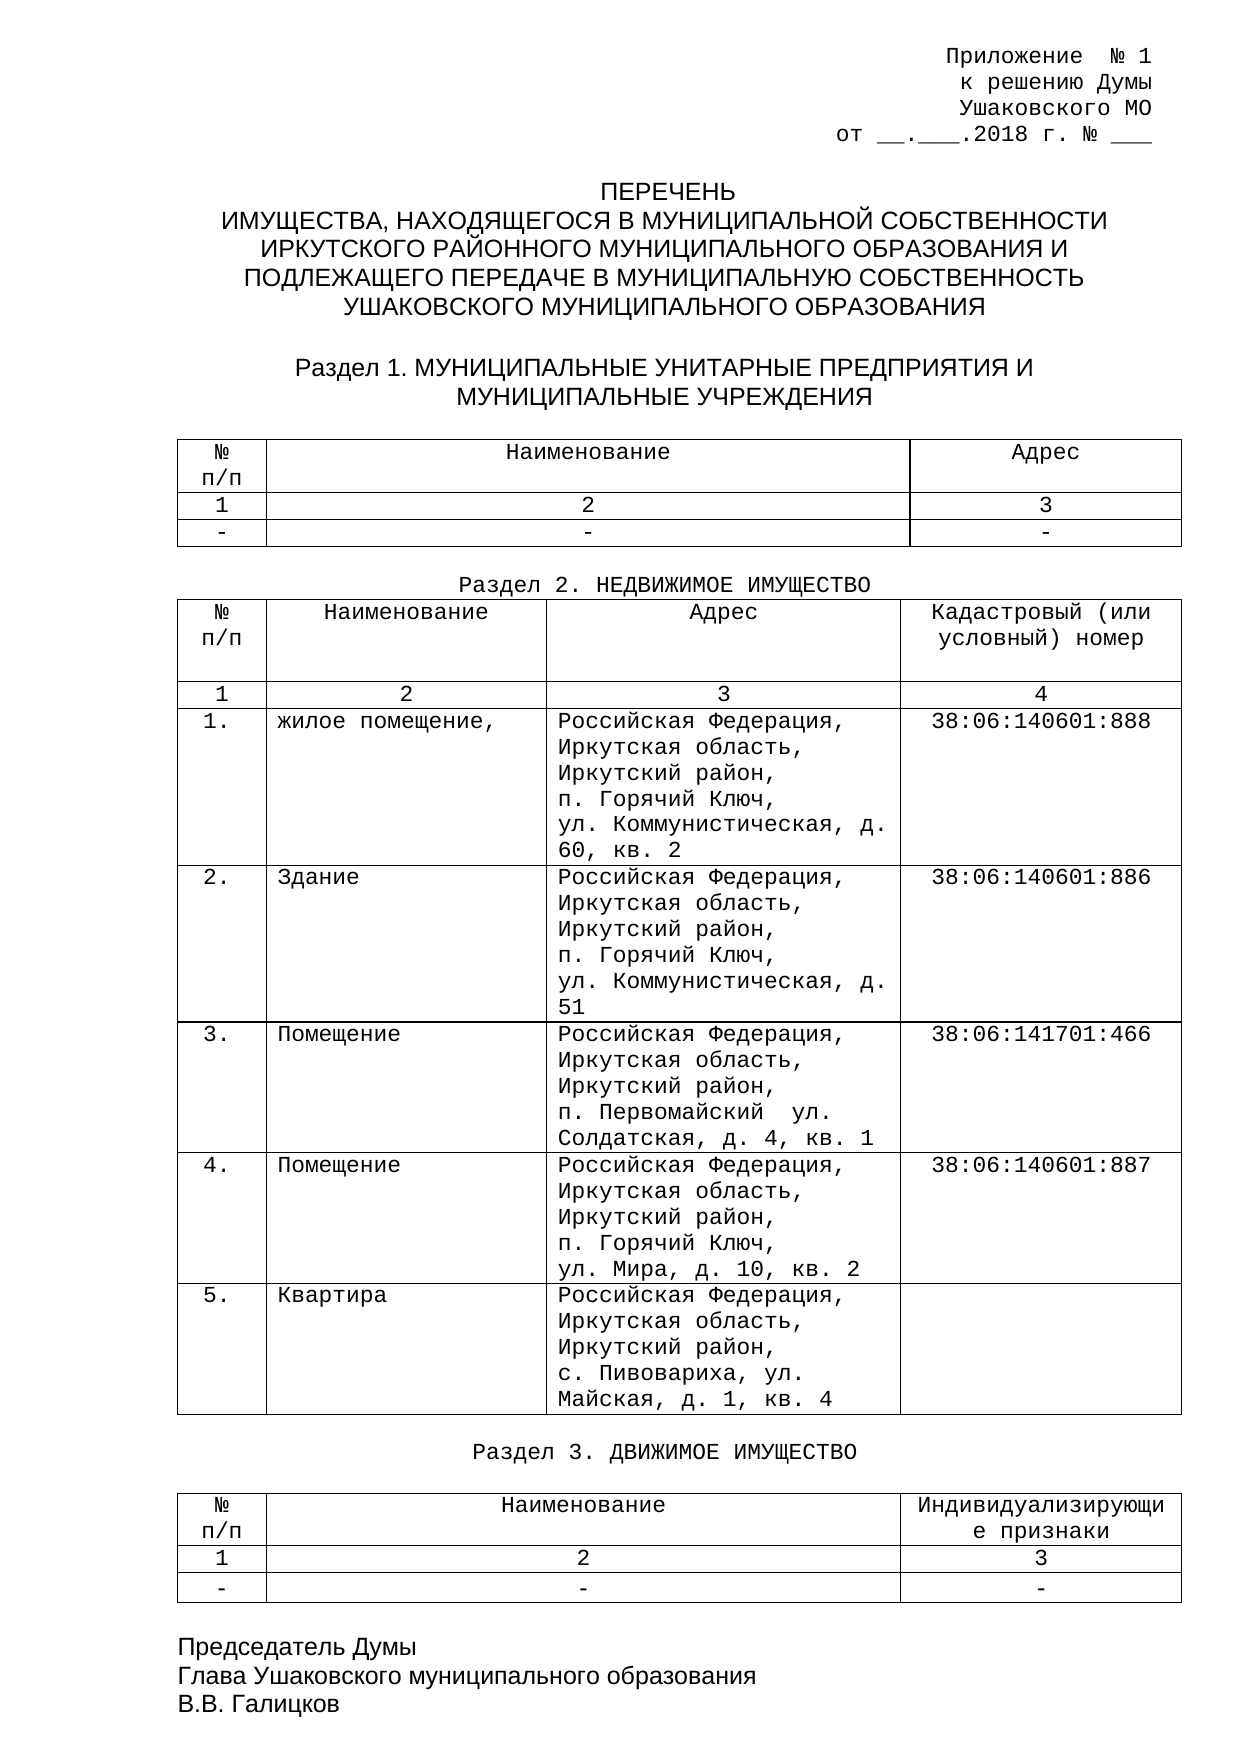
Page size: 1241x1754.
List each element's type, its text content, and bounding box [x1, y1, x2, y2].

text от __.___.2018 г. № ___ [177, 122, 1152, 148]
text ИМУЩЕСТВА, НАХОДЯЩЕГОСЯ В МУНИЦИПАЛЬНОЙ СОБСТВЕННОСТИ ИРКУТСКОГО РАЙОННОГО МУНИЦИПАЛЬНОГО ОБРАЗОВАНИЯ И ПОДЛЕЖАЩЕГО ПЕРЕДАЧЕ В МУНИЦИПАЛЬНУЮ СОБСТВЕННОСТЬ УШАКОВСКОГО МУНИЦИПАЛЬНОГО ОБРАЗОВАНИЯ [177, 206, 1152, 321]
table_cell Российская Федерация, Иркутская область, Иркутский район, п. Горячий Ключ, ул. Коммунистическая, д. 60, кв. 2 [547, 709, 900, 865]
table_cell Российская Федерация, Иркутская область, Иркутский район, п. Горячий Ключ, ул. Коммунистическая, д. 51 [547, 866, 900, 1021]
text Приложение № 1 [177, 44, 1152, 70]
text Раздел 3. ДВИЖИМОЕ ИМУЩЕСТВО [177, 1441, 1152, 1466]
table_cell 2 [267, 1546, 900, 1572]
table_cell 38:06:140601:888 [901, 709, 1181, 865]
table_cell 38:06:140601:887 [901, 1153, 1181, 1283]
table_header Адрес [911, 440, 1181, 492]
table_header Индивидуализирующие признаки [901, 1494, 1181, 1545]
table_cell - [267, 1573, 900, 1602]
table_header Наименование [267, 600, 546, 681]
table_cell 2 [267, 682, 546, 708]
table_cell [178, 709, 266, 865]
text Раздел 1. МУНИЦИПАЛЬНЫЕ УНИТАРНЫЕ ПРЕДПРИЯТИЯ И МУНИЦИПАЛЬНЫЕ УЧРЕЖДЕНИЯ [177, 353, 1152, 411]
table_cell [178, 866, 266, 1021]
table_cell Российская Федерация, Иркутская область, Иркутский район, п. Первомайский ул. Солдатская, д. 4, кв. 1 [547, 1023, 900, 1152]
table_cell [178, 1284, 266, 1413]
table_cell - [178, 1573, 266, 1602]
table_cell 38:06:140601:886 [901, 866, 1181, 1021]
table_cell Российская Федерация, Иркутская область, Иркутский район, с. Пивовариха, ул. Майская, д. 1, кв. 4 [547, 1284, 900, 1413]
table_cell [178, 1023, 266, 1152]
table_cell 3 [911, 493, 1181, 519]
table_cell 38:06:141701:466 [901, 1023, 1181, 1152]
table_header Наименование [267, 1494, 900, 1545]
text к решению Думы Ушаковского МО [177, 70, 1152, 122]
table_cell - [911, 520, 1181, 546]
table_header № п/п [178, 1494, 266, 1545]
table_cell 3 [547, 682, 900, 708]
table_cell - [267, 520, 909, 546]
table_cell Российская Федерация, Иркутская область, Иркутский район, п. Горячий Ключ, ул. Мира, д. 10, кв. 2 [547, 1153, 900, 1283]
table_cell 1 [178, 682, 266, 708]
table_header № п/п [178, 440, 266, 492]
text ПЕРЕЧЕНЬ [177, 177, 1152, 206]
table_header Кадастровый (или условный) номер [901, 600, 1181, 681]
table_header Адрес [547, 600, 900, 681]
table_header Наименование [267, 440, 909, 492]
table_cell Здание [267, 866, 546, 1021]
text Раздел 2. НЕДВИЖИМОЕ ИМУЩЕСТВО [177, 573, 1152, 599]
table_cell Помещение [267, 1023, 546, 1152]
text Председатель Думы [177, 1632, 1152, 1661]
table_header № п/п [178, 600, 266, 681]
table_cell [901, 1284, 1181, 1413]
table_cell жилое помещение, [267, 709, 546, 865]
text В.В. Галицков [177, 1689, 1152, 1718]
table_cell 2 [267, 493, 909, 519]
table_cell Помещение [267, 1153, 546, 1283]
table_cell 4 [901, 682, 1181, 708]
table_cell [178, 1153, 266, 1283]
table_cell 1 [178, 1546, 266, 1572]
table_cell 3 [901, 1546, 1181, 1572]
table_cell 1 [178, 493, 266, 519]
table_cell Квартира [267, 1284, 546, 1413]
table_cell - [178, 520, 266, 546]
table_cell - [901, 1573, 1181, 1602]
text Глава Ушаковского муниципального образования [177, 1661, 1152, 1689]
